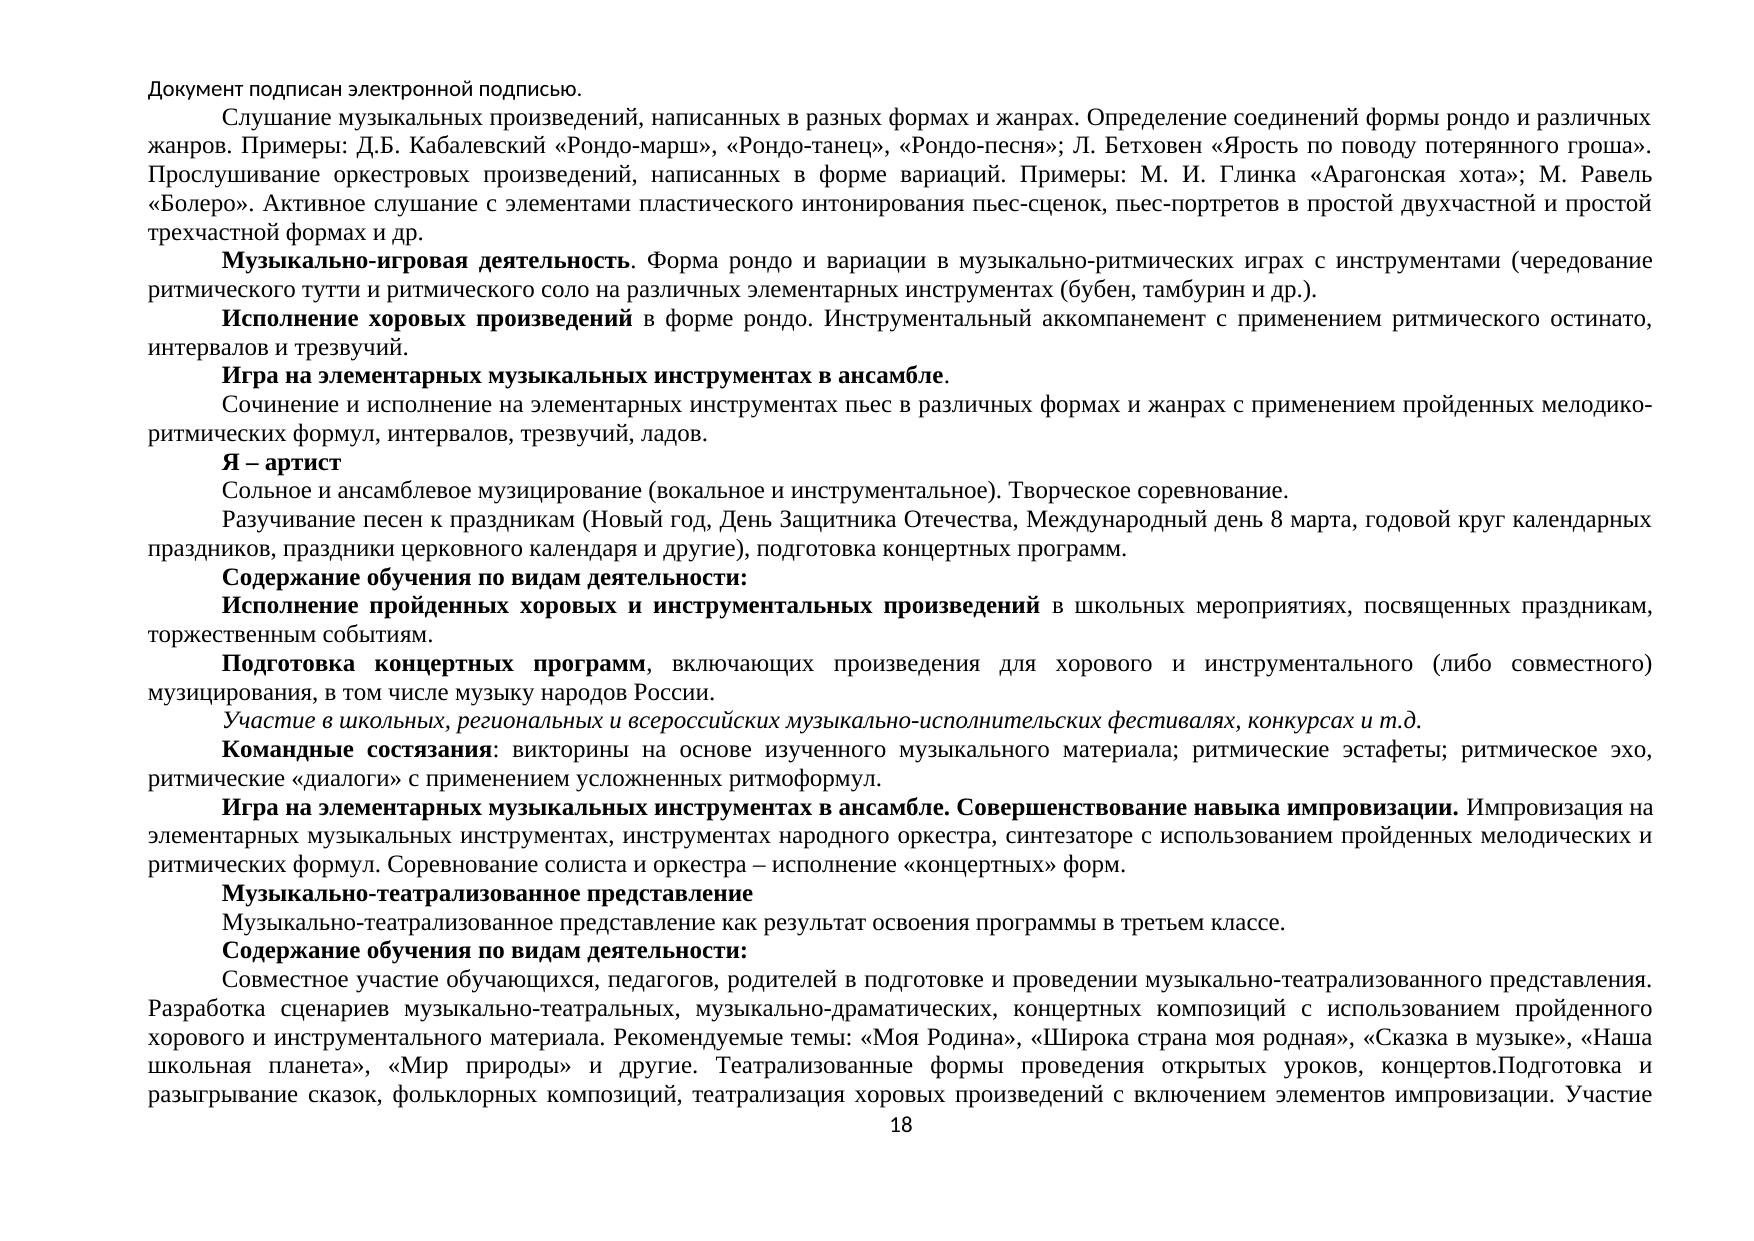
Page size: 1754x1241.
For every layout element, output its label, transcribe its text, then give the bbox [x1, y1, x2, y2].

text Содержание обучения по видам деятельности: [148, 936, 1654, 964]
text Исполнение хоровых произведений в форме рондо. Инструментальный аккомпанемент с применением ритмического остинато, интервалов и трезвучий. [148, 303, 1654, 361]
text Сольное и ансамблевое музицирование (вокальное и инструментальное). Творческое соревнование. [148, 476, 1654, 504]
text Исполнение пройденных хоровых и инструментальных произведений в школьных мероприятиях, посвященных праздникам, торжественным событиям. [148, 591, 1654, 648]
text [148, 964, 1654, 1108]
text Музыкально-театрализованное представление как результат освоения программы в третьем классе. [148, 907, 1654, 936]
text Музыкально-игровая деятельность. Форма рондо и вариации в музыкально-ритмических играх с инструментами (чередование ритмического тутти и ритмического соло на различных элементарных инструментах (бубен, тамбурин и др.). [148, 246, 1654, 303]
text Музыкально-театрализованное представление [148, 878, 1654, 907]
text Командные состязания: викторины на основе изученного музыкального материала; ритмические эстафеты; ритмическое эхо, ритмические «диалоги» с применением усложненных ритмоформул. [148, 734, 1654, 792]
text Содержание обучения по видам деятельности: [148, 562, 1654, 591]
text Участие в школьных, региональных и всероссийских музыкально-исполнительских фестивалях, конкурсах и т.д. [148, 706, 1654, 734]
text Игра на элементарных музыкальных инструментах в ансамбле. [148, 361, 1654, 389]
text Я – артист [148, 447, 1654, 476]
text Слушание музыкальных произведений, написанных в разных формах и жанрах. Определение соединений формы рондо и различных жанров. Примеры: Д.Б. Кабалевский «Рондо-марш», «Рондо-танец», «Рондо-песня»; Л. Бетховен «Ярость по поводу потерянного гроша». Прослушивание оркестровых произведений, написанных в форме вариаций. Примеры: М. И. Глинка «Арагонская хота»; М. Равель «Болеро». Активное слушание с элементами пластического интонирования пьес-сценок, пьес-портретов в простой двухчастной и простой трехчастной формах и др. [148, 102, 1654, 246]
text Подготовка концертных программ, включающих произведения для хорового и инструментального (либо совместного) музицирования, в том числе музыку народов России. [148, 648, 1654, 706]
text Игра на элементарных музыкальных инструментах в ансамбле. Совершенствование навыка импровизации. Импровизация на элементарных музыкальных инструментах, инструментах народного оркестра, синтезаторе с использованием пройденных мелодических и ритмических формул. Соревнование солиста и оркестра – исполнение «концертных» форм. [148, 792, 1654, 878]
text Сочинение и исполнение на элементарных инструментах пьес в различных формах и жанрах с применением пройденных мелодико-ритмических формул, интервалов, трезвучий, ладов. [148, 389, 1654, 447]
text Разучивание песен к праздникам (Новый год, День Защитника Отечества, Международный день 8 марта, годовой круг календарных праздников, праздники церковного календаря и другие), подготовка концертных программ. [148, 504, 1654, 562]
